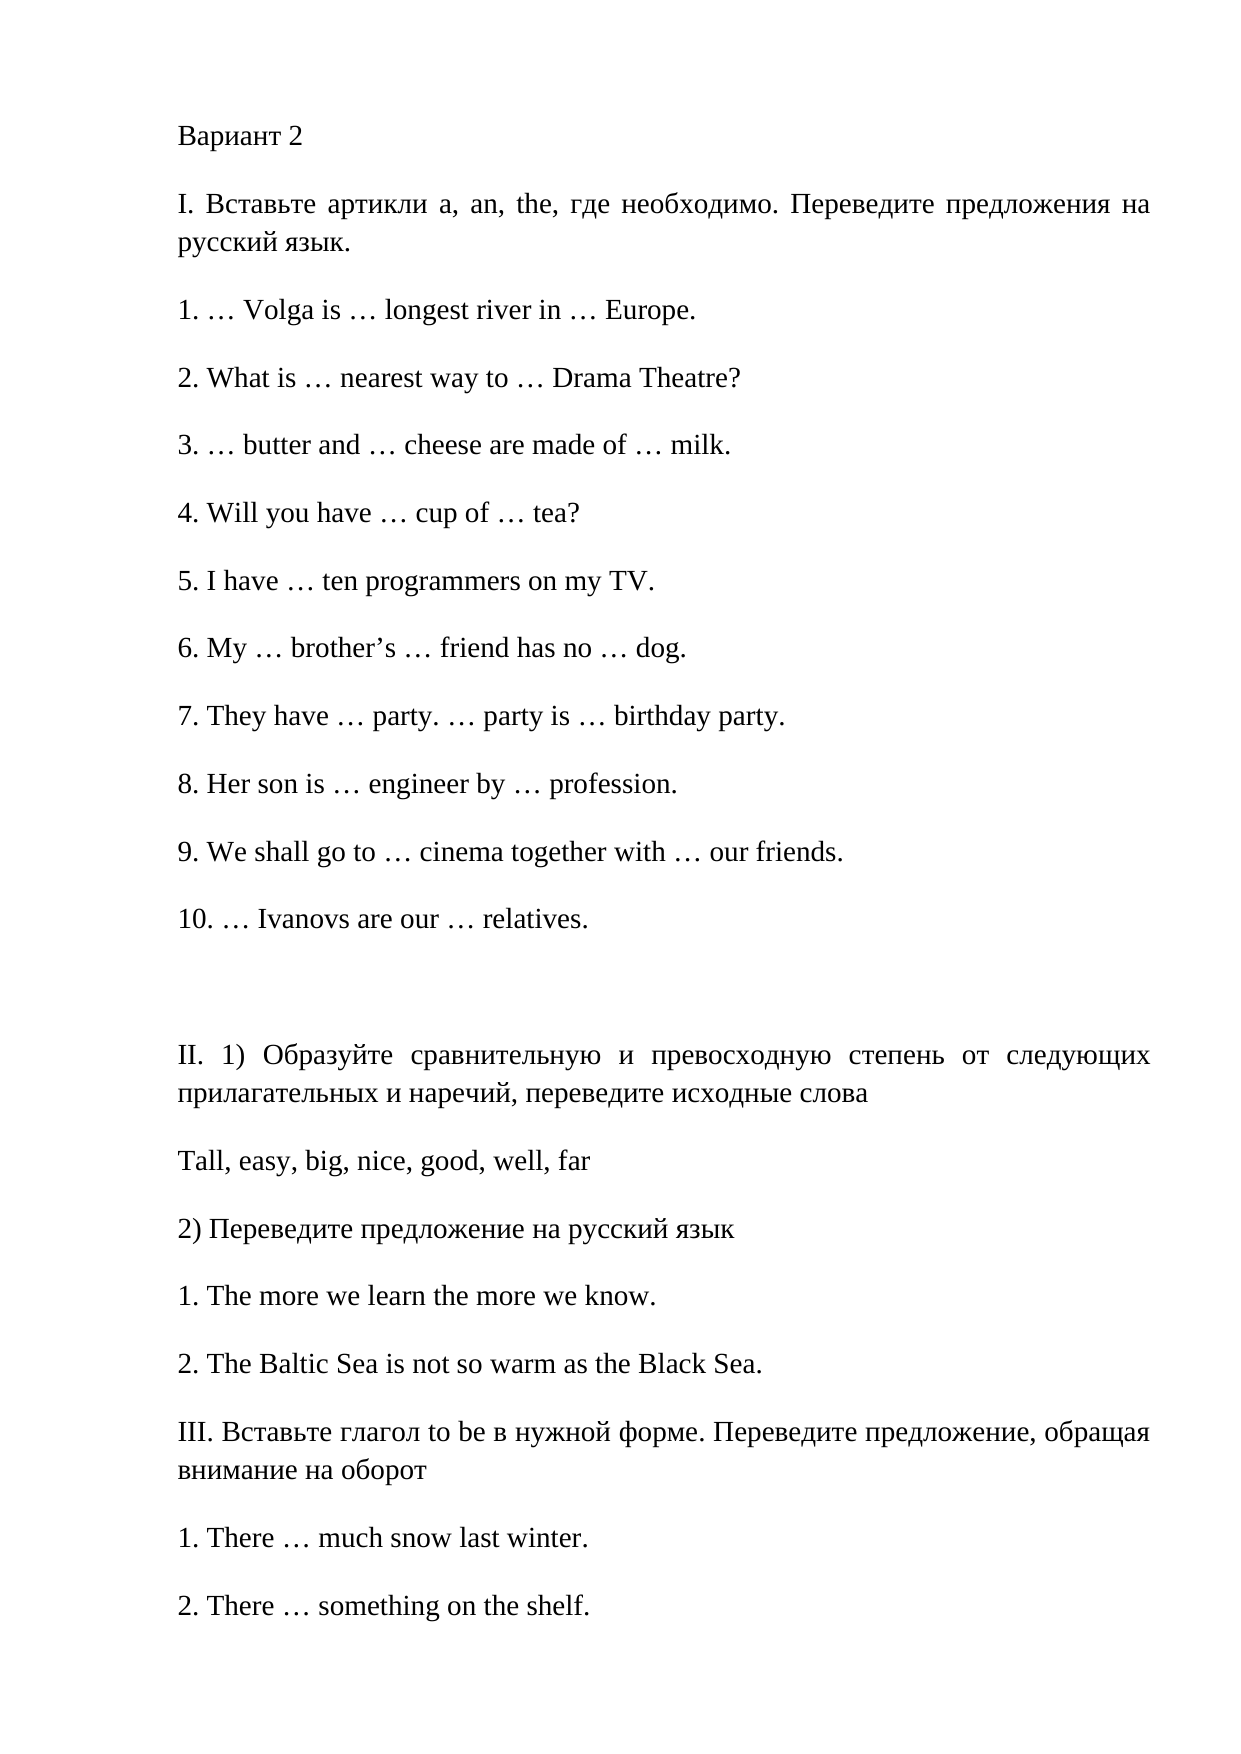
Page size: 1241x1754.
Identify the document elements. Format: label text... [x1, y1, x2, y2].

text 9. We shall go to … cinema together with … our friends. [177, 834, 1152, 867]
text III. Вставьте глагол to be в нужной форме. Переведите предложение, обращая внимание на оборот [177, 1414, 1152, 1486]
text 7. They have … party. … party is … birthday party. [177, 698, 1152, 732]
text 4. Will you have … cup of … tea? [177, 495, 1152, 529]
text 1. The more we learn the more we know. [177, 1278, 1152, 1312]
text 8. Her son is … engineer by … profession. [177, 766, 1152, 799]
text 6. My … brother’s … friend has no … dog. [177, 631, 1152, 664]
text 2. The Baltic Sea is not so warm as the Black Sea. [177, 1346, 1152, 1380]
text 2. What is … nearest way to … Drama Theatre? [177, 360, 1152, 393]
text I. Вставьте артикли a, an, the, где необходимо. Переведите предложения на русский язык. [177, 186, 1152, 258]
text 1. … Volga is … longest river in … Europe. [177, 292, 1152, 326]
text 5. I have … ten programmers on my TV. [177, 563, 1152, 596]
text 3. … butter and … cheese are made of … milk. [177, 427, 1152, 461]
text 10. … Ivanovs are our … relatives. [177, 901, 1152, 935]
text II. 1) Образуйте сравнительную и превосходную степень от следующих прилагательных и наречий, переведите исходные слова [177, 1037, 1152, 1109]
text Вариант 2 [177, 118, 1152, 152]
text 1. There … much snow last winter. [177, 1520, 1152, 1554]
text Tall, easy, big, nice, good, well, far [177, 1143, 1152, 1177]
text 2. There … something on the shelf. [177, 1588, 1152, 1621]
text 2) Переведите предложение на русский язык [177, 1211, 1152, 1244]
